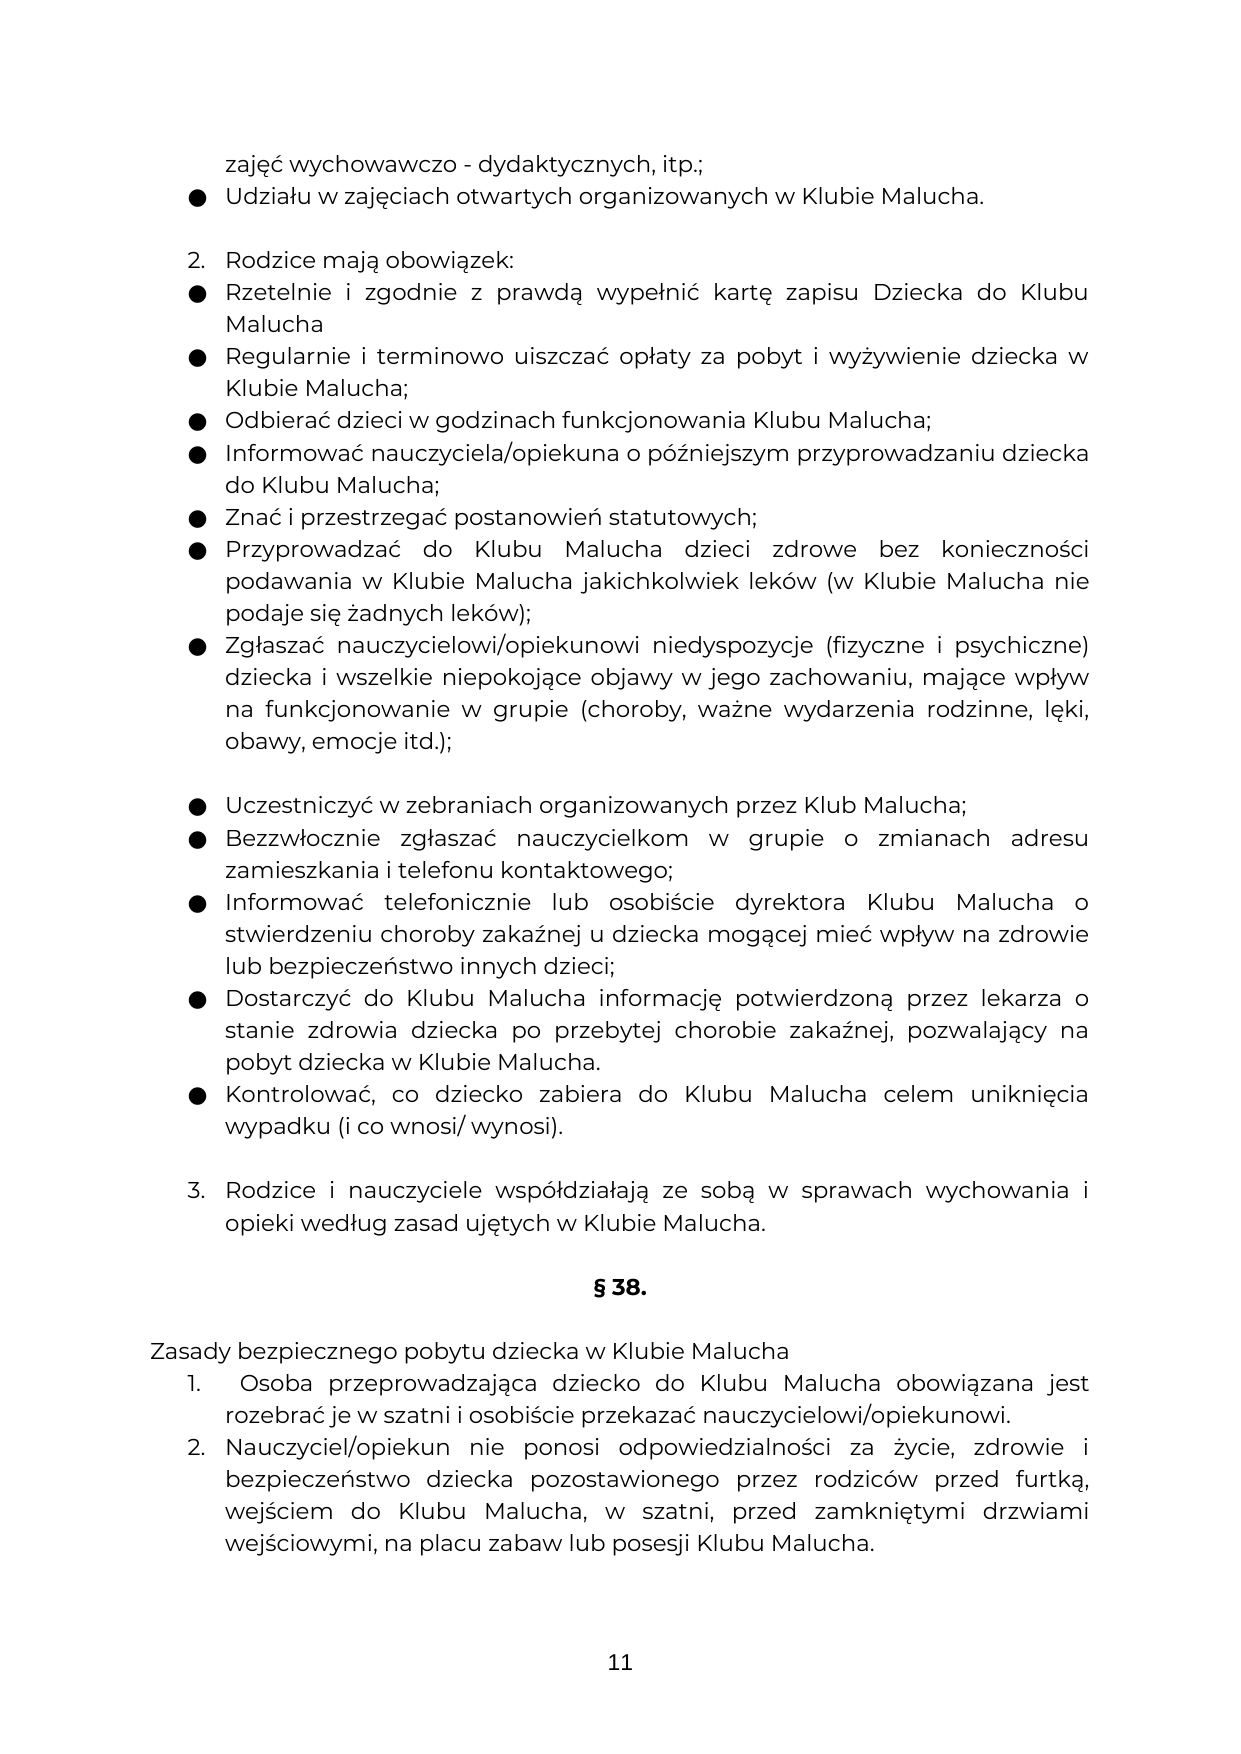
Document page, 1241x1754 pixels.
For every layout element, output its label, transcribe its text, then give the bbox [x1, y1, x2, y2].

list Informować telefonicznie lub osobiście dyrektora Klubu Malucha o stwierdzeniu choroby zakaźnej u dziecka mogącej mieć wpływ na zdrowie lub bezpieczeństwo innych dzieci; [187, 888, 1090, 980]
list Przyprowadzać do Klubu Malucha dzieci zdrowe bez konieczności podawania w Klubie Malucha jakichkolwiek leków (w Klubie Malucha nie podaje się żadnych leków); [187, 535, 1090, 627]
text § 38. [150, 1273, 1090, 1301]
list Nauczyciel/opiekun nie ponosi odpowiedzialności za życie, zdrowie i bezpieczeństwo dziecka pozostawionego przez rodziców przed furtką, wejściem do Klubu Malucha, w szatni, przed zamkniętymi drzwiami wejściowymi, na placu zabaw lub posesji Klubu Malucha. [187, 1433, 1090, 1557]
list Bezzwłocznie zgłaszać nauczycielkom w grupie o zmianach adresu zamieszkania i telefonu kontaktowego; [187, 824, 1090, 884]
list Regularnie i terminowo uiszczać opłaty za pobyt i wyżywienie dziecka w Klubie Malucha; [187, 342, 1090, 402]
text zajęć wychowawczo - dydaktycznych, itp.; [150, 150, 1090, 178]
list Rzetelnie i zgodnie z prawdą wypełnić kartę zapisu Dziecka do Klubu Malucha [187, 278, 1090, 338]
list Uczestniczyć w zebraniach organizowanych przez Klub Malucha; [187, 792, 1090, 819]
list Znać i przestrzegać postanowień statutowych; [187, 503, 1090, 531]
text Zasady bezpiecznego pobytu dziecka w Klubie Malucha [150, 1337, 1090, 1365]
list Dostarczyć do Klubu Malucha informację potwierdzoną przez lekarza o stanie zdrowia dziecka po przebytej chorobie zakaźnej, pozwalający na pobyt dziecka w Klubie Malucha. [187, 984, 1090, 1076]
list Zgłaszać nauczycielowi/opiekunowi niedyspozycje (fizyczne i psychiczne) dziecka i wszelkie niepokojące objawy w jego zachowaniu, mające wpływ na funkcjonowanie w grupie (choroby, ważne wydarzenia rodzinne, lęki, obawy, emocje itd.); [187, 631, 1090, 755]
list Rodzice i nauczyciele współdziałają ze sobą w sprawach wychowania i opieki według zasad ujętych w Klubie Malucha. [187, 1177, 1090, 1237]
list Informować nauczyciela/opiekuna o późniejszym przyprowadzaniu dziecka do Klubu Malucha; [187, 439, 1090, 499]
list Kontrolować, co dziecko zabiera do Klubu Malucha celem uniknięcia wypadku (i co wnosi/ wynosi). [187, 1080, 1090, 1140]
list Odbierać dzieci w godzinach funkcjonowania Klubu Malucha; [187, 407, 1090, 434]
list Osoba przeprowadzająca dziecko do Klubu Malucha obowiązana jest rozebrać je w szatni i osobiście przekazać nauczycielowi/opiekunowi. [187, 1369, 1090, 1429]
list Udziału w zajęciach otwartych organizowanych w Klubie Malucha. [187, 182, 1090, 210]
list Rodzice mają obowiązek: [187, 246, 1090, 274]
